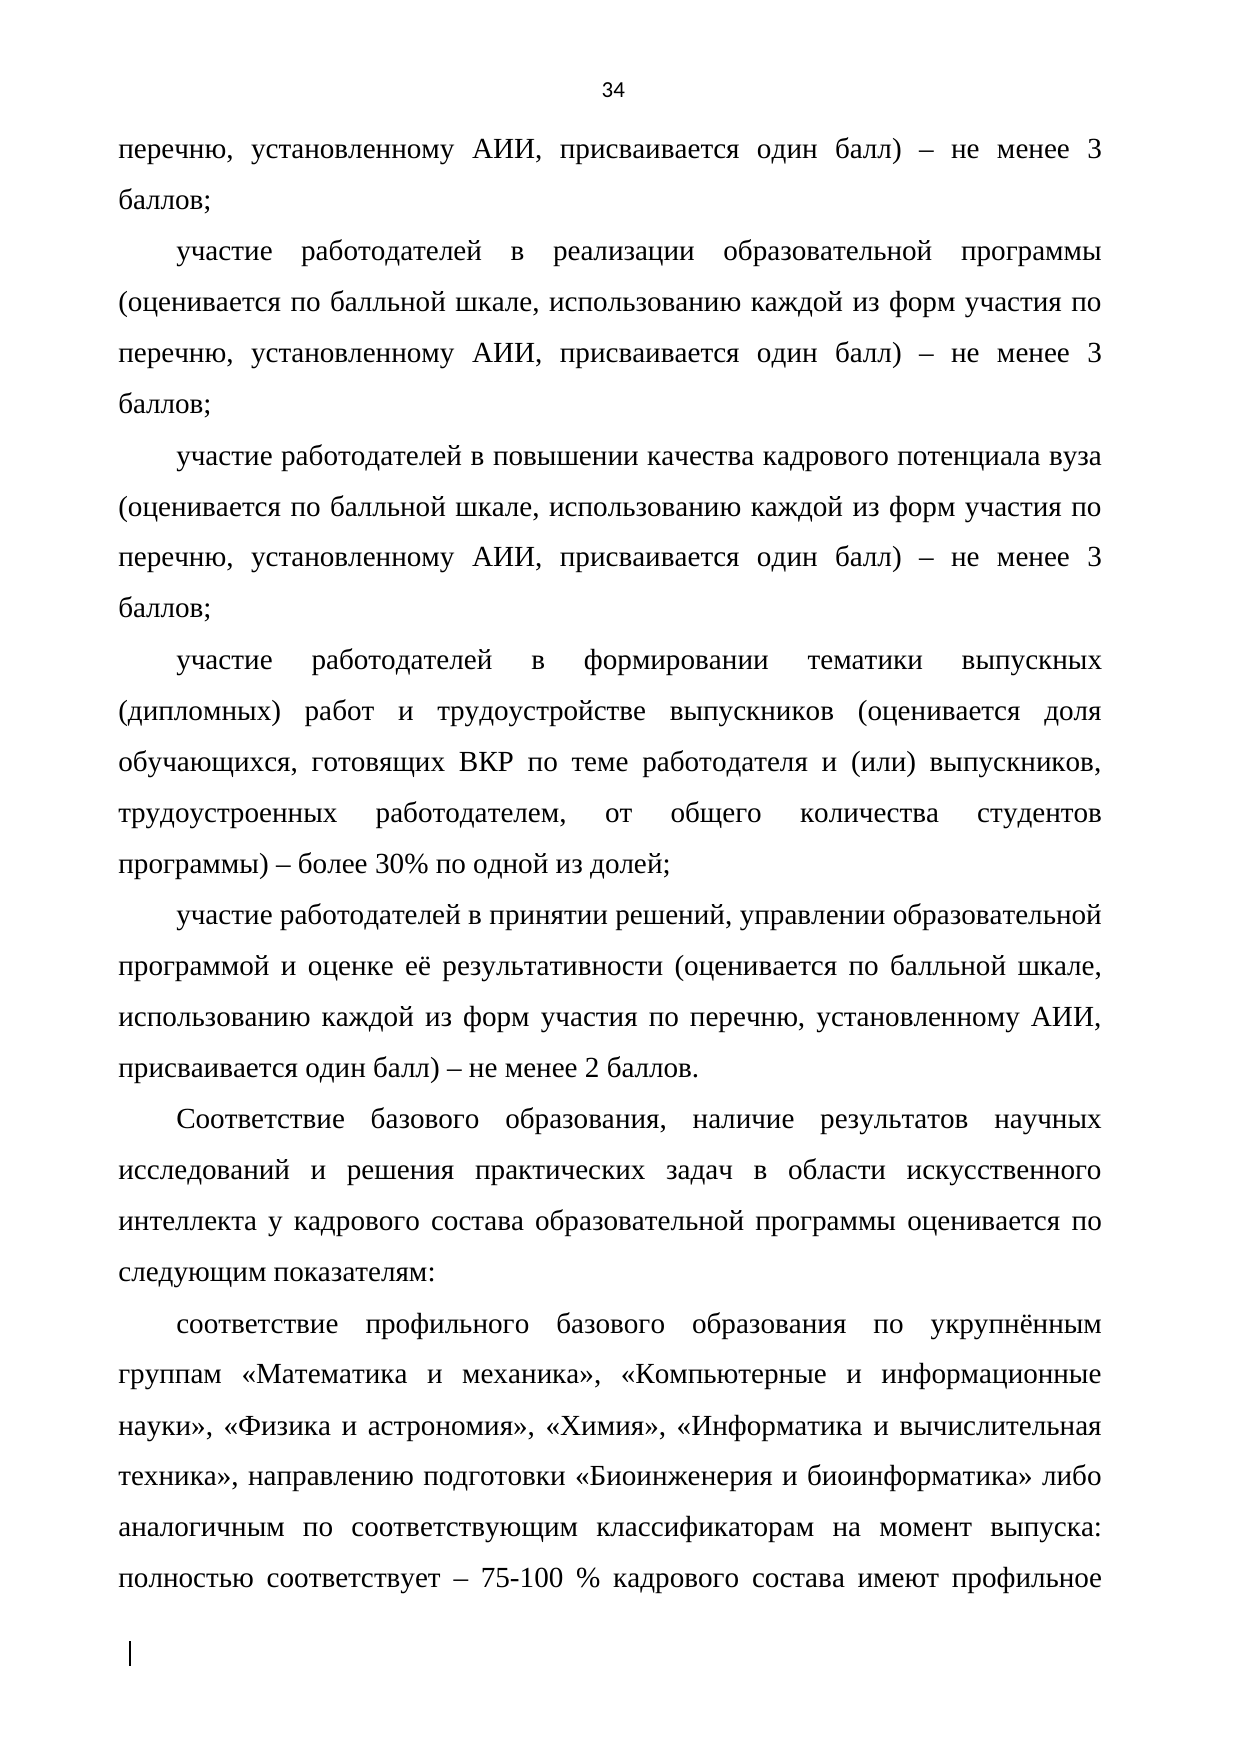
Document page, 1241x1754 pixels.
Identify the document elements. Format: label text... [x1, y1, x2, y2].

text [118, 131, 1103, 216]
text участие работодателей в формировании тематики выпускных (дипломных) работ и трудоустройстве выпускников (оценивается доля обучающихся, готовящих ВКР по теме работодателя и (или) выпускников, трудоустроенных работодателем, от общего количества студентов программы) – более 30% по одной из долей; [118, 642, 1103, 879]
text участие работодателей в повышении качества кадрового потенциала вуза (оценивается по балльной шкале, использованию каждой из форм участия по перечню, установленному АИИ, присваивается один балл) – не менее 3 баллов; [118, 438, 1103, 624]
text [118, 1306, 1103, 1594]
text Соответствие базового образования, наличие результатов научных исследований и решения практических задач в области искусственного интеллекта у кадрового состава образовательной программы оценивается по следующим показателям: [118, 1101, 1103, 1288]
text участие работодателей в реализации образовательной программы (оценивается по балльной шкале, использованию каждой из форм участия по перечню, установленному АИИ, присваивается один балл) – не менее 3 баллов; [118, 233, 1103, 420]
text участие работодателей в принятии решений, управлении образовательной программой и оценке её результативности (оценивается по балльной шкале, использованию каждой из форм участия по перечню, установленному АИИ, присваивается один балл) – не менее 2 баллов. [118, 897, 1103, 1083]
